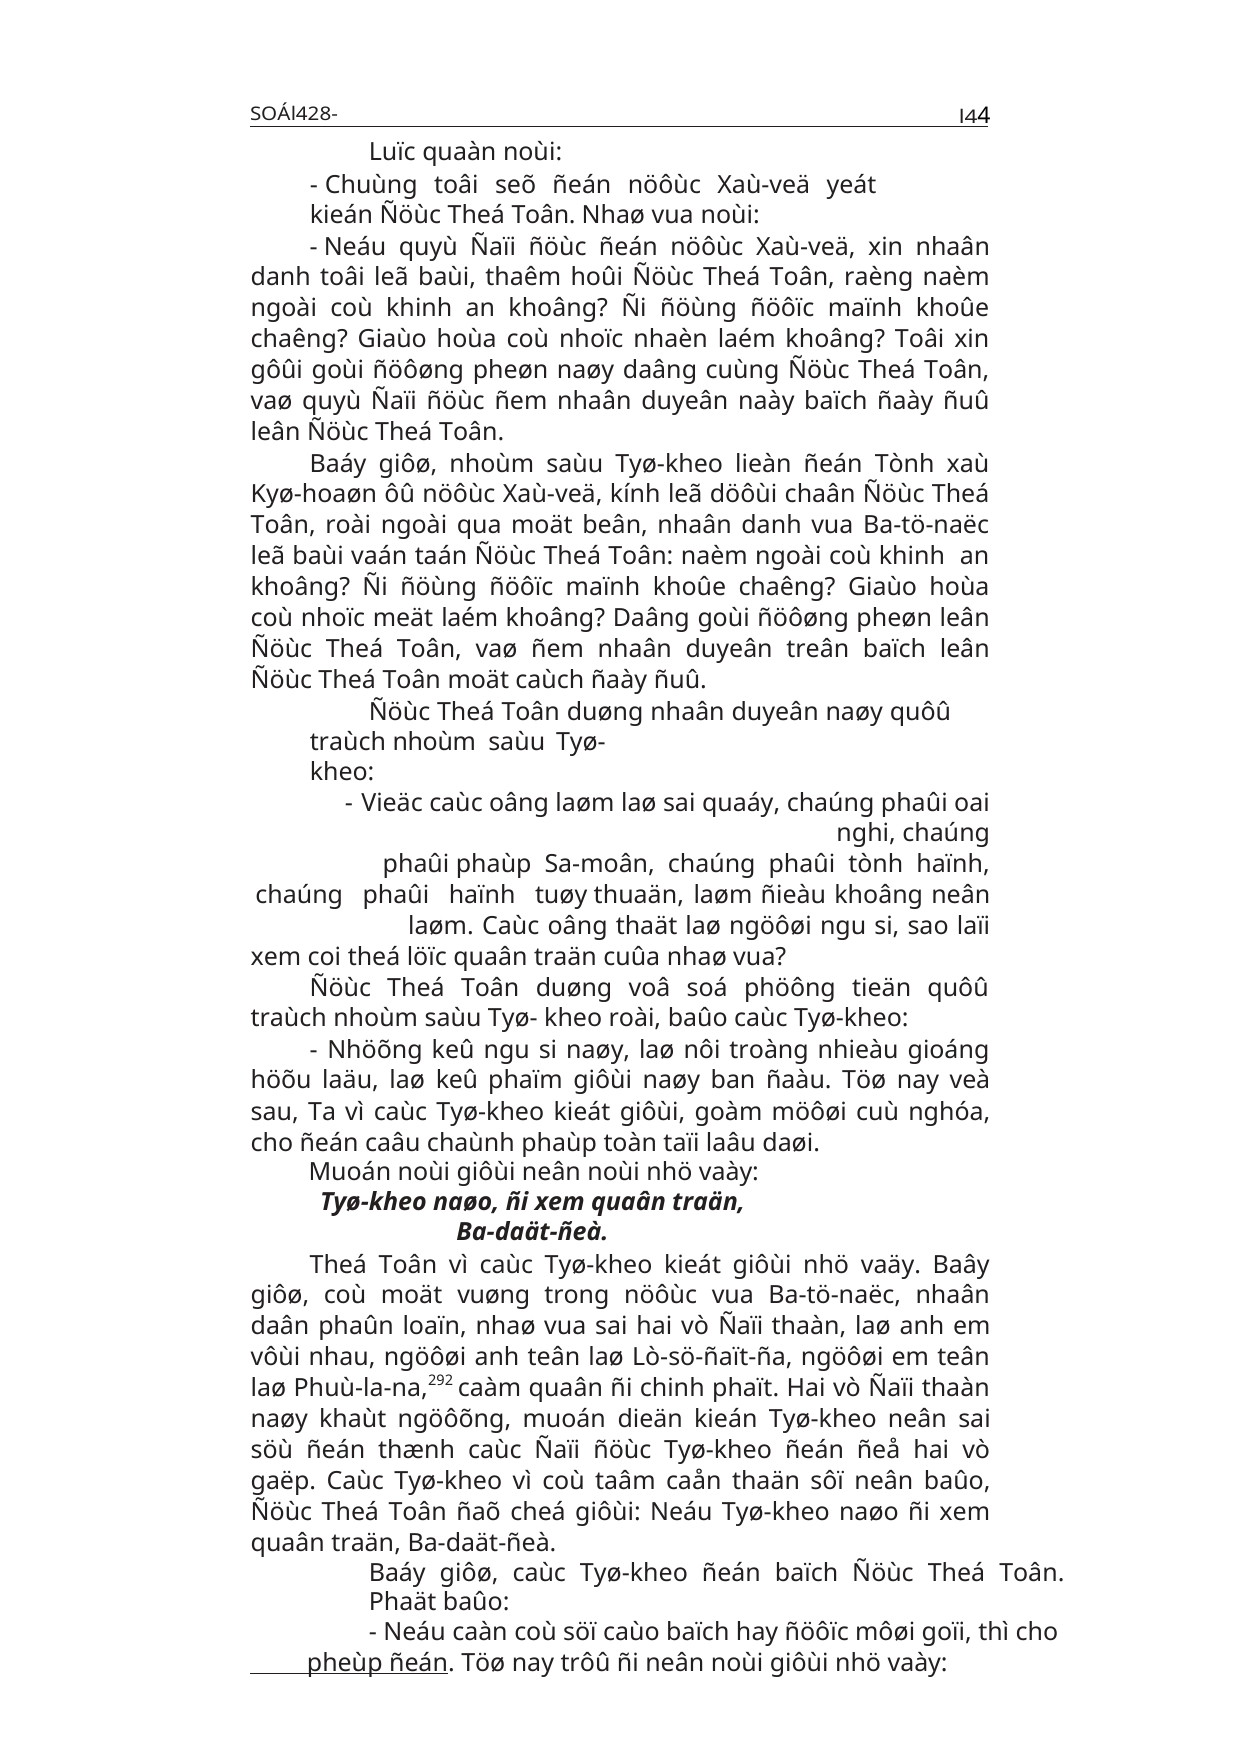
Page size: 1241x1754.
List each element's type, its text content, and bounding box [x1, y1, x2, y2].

text Ñöùc Theá Toân duøng nhaân duyeân naøy quôû traùch nhoùm saùu Tyø- [309, 696, 951, 758]
list Chuùng toâi seõ ñeán nöôùc Xaù-veä yeát kieán Ñöùc Theá Toân. Nhaø vua noùi: [309, 168, 877, 230]
text Baáy giôø, caùc Tyø-kheo ñeán baïch Ñöùc Theá Toân. Phaät baûo: [368, 1559, 1065, 1616]
text kheo: [309, 758, 1065, 786]
text pheùp ñeán. Töø nay trôû ñi neân noùi giôùi nhö vaày: [250, 1646, 1065, 1677]
text Muoán noùi giôùi neân noùi nhö vaày: [308, 1158, 760, 1186]
subtitle Tyø-kheo naøo, ñi xem quaân traän, Ba-daät-ñeà. [308, 1186, 757, 1247]
text xem coi theá löïc quaân traän cuûa nhaø vua? [250, 942, 1065, 971]
text Luïc quaàn noùi: [368, 134, 1065, 167]
text Ñöùc Theá Toân duøng voâ soá phöông tieän quôû traùch nhoùm saùu Tyø- kheo roài, baûo caùc Tyø-kheo: [250, 972, 990, 1034]
list Nhöõng keû ngu si naøy, laø nôi troàng nhieàu gioáng höõu laäu, laø keû phaïm giôùi naøy ban ñaàu. Töø nay veà sau, Ta vì caùc Tyø-kheo kieát giôùi, goàm möôøi cuù nghóa, cho ñeán caâu chaùnh phaùp toàn taïi laâu daøi. [250, 1034, 990, 1158]
text Baáy giôø, nhoùm saùu Tyø-kheo lieàn ñeán Tònh xaù Kyø-hoaøn ôû nöôùc Xaù-veä, kính leã döôùi chaân Ñöùc Theá Toân, roài ngoài qua moät beân, nhaân danh vua Ba-tö-naëc leã baùi vaán taán Ñöùc Theá Toân: naèm ngoài coù khinh an khoâng? Ñi ñöùng ñöôïc maïnh khoûe chaêng? Giaùo hoùa coù nhoïc meät laém khoâng? Daâng goùi ñöôøng pheøn leân Ñöùc Theá Toân, vaø ñem nhaân duyeân treân baïch leân Ñöùc Theá Toân moät caùch ñaày ñuû. [250, 448, 990, 696]
text Theá Toân vì caùc Tyø-kheo kieát giôùi nhö vaäy. Baây giôø, coù moät vuøng trong nöôùc vua Ba-tö-naëc, nhaân daân phaûn loaïn, nhaø vua sai hai vò Ñaïi thaàn, laø anh em vôùi nhau, ngöôøi anh teân laø Lò-sö-ñaït-ña, ngöôøi em teân laø Phuù-la-na,292 caàm quaân ñi chinh phaït. Hai vò Ñaïi thaàn naøy khaùt ngöôõng, muoán dieän kieán Tyø-kheo neân sai söù ñeán thænh caùc Ñaïi ñöùc Tyø-kheo ñeán ñeå hai vò gaëp. Caùc Tyø-kheo vì coù taâm caån thaän sôï neân baûo, Ñöùc Theá Toân ñaõ cheá giôùi: Neáu Tyø-kheo naøo ñi xem quaân traän, Ba-daät-ñeà. [250, 1248, 990, 1559]
list Neáu quyù Ñaïi ñöùc ñeán nöôùc Xaù-veä, xin nhaân danh toâi leã baùi, thaêm hoûi Ñöùc Theá Toân, raèng naèm ngoài coù khinh an khoâng? Ñi ñöùng ñöôïc maïnh khoûe chaêng? Giaùo hoùa coù nhoïc nhaèn laém khoâng? Toâi xin gôûi goùi ñöôøng pheøn naøy daâng cuùng Ñöùc Theá Toân, vaø quyù Ñaïi ñöùc ñem nhaân duyeân naày baïch ñaày ñuû leân Ñöùc Theá Toân. [250, 230, 990, 448]
text - Neáu caàn coù söï caùo baïch hay ñöôïc môøi goïi, thì cho [368, 1616, 1065, 1646]
list Vieäc caùc oâng laøm laø sai quaáy, chaúng phaûi oai nghi, chaúng phaûi phaùp Sa-moân, chaúng phaûi tònh haïnh, chaúng phaûi haïnh tuøy thuaän, laøm ñieàu khoâng neân laøm. Caùc oâng thaät laø ngöôøi ngu si, sao laïi [250, 787, 990, 942]
